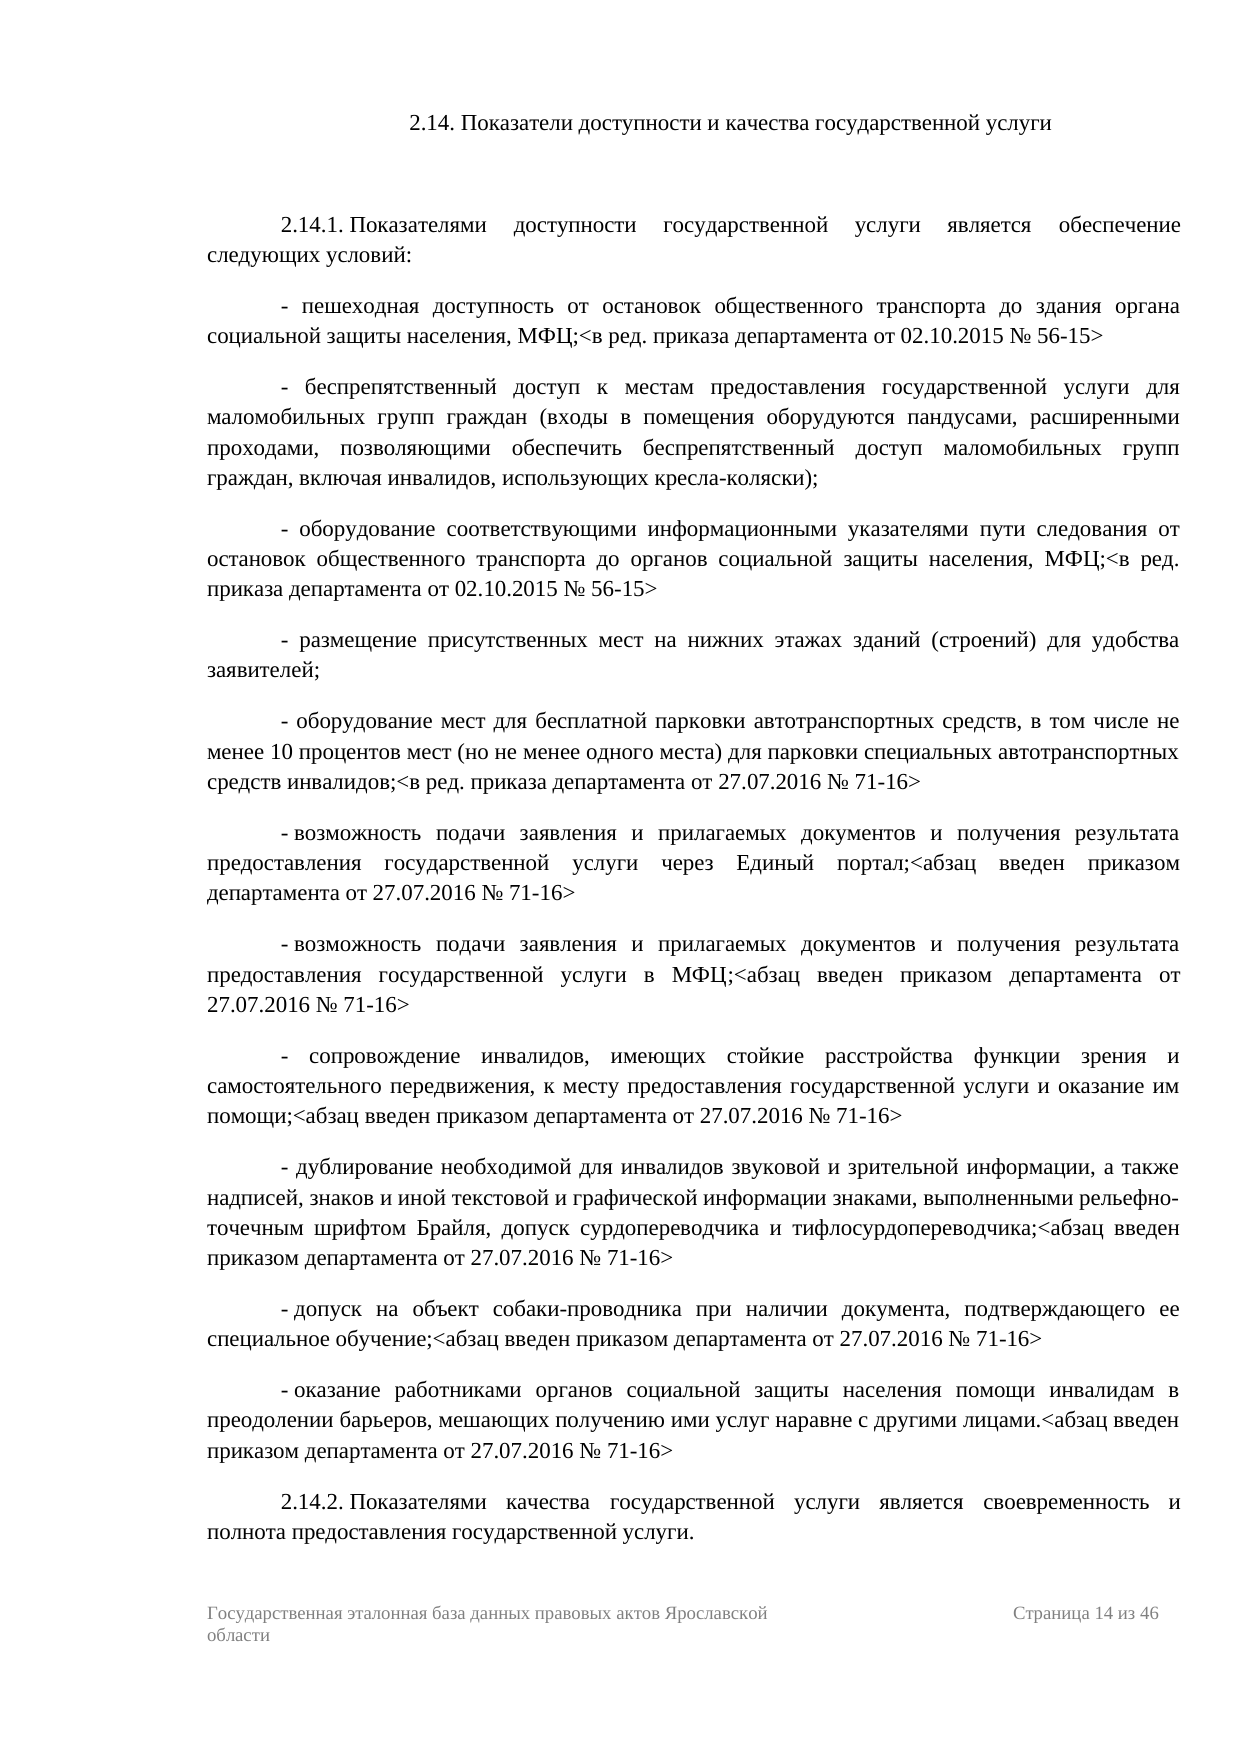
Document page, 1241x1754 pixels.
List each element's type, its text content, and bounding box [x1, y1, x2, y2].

text - оборудование соответствующими информационными указателями пути следования от остановок общественного транспорта до органов социальной защиты населения, МФЦ;<в ред. приказа департамента от 02.10.2015 № 56-15> [207, 515, 1181, 602]
text - возможность подачи заявления и прилагаемых документов и получения результата предоставления государственной услуги в МФЦ;<абзац введен приказом департамента от 27.07.2016 № 71-16> [207, 930, 1181, 1017]
text - возможность подачи заявления и прилагаемых документов и получения результата предоставления государственной услуги через Единый портал;<абзац введен приказом департамента от 27.07.2016 № 71-16> [207, 819, 1181, 906]
text 2.14.1. Показателями доступности государственной услуги является обеспечение следующих условий: [207, 211, 1181, 267]
text - размещение присутственных мест на нижних этажах зданий (строений) для удобства заявителей; [207, 626, 1181, 683]
text - оказание работниками органов социальной защиты населения помощи инвалидам в преодолении барьеров, мешающих получению ими услуг наравне с другими лицами.<абзац введен приказом департамента от 27.07.2016 № 71-16> [207, 1376, 1181, 1463]
text 2.14.2. Показателями качества государственной услуги является своевременность и полнота предоставления государственной услуги. [207, 1488, 1181, 1544]
text - сопровождение инвалидов, имеющих стойкие расстройства функции зрения и самостоятельного передвижения, к месту предоставления государственной услуги и оказание им помощи;<абзац введен приказом департамента от 27.07.2016 № 71-16> [207, 1042, 1181, 1129]
text - допуск на объект собаки-проводника при наличии документа, подтверждающего ее специальное обучение;<абзац введен приказом департамента от 27.07.2016 № 71-16> [207, 1295, 1181, 1352]
text - беспрепятственный доступ к местам предоставления государственной услуги для маломобильных групп граждан (входы в помещения оборудуются пандусами, расширенными проходами, позволяющими обеспечить беспрепятственный доступ маломобильных групп граждан, включая инвалидов, использующих кресла-коляски); [207, 373, 1181, 490]
text 2.14. Показатели доступности и качества государственной услуги [207, 108, 1181, 135]
text - дублирование необходимой для инвалидов звуковой и зрительной информации, а также надписей, знаков и иной текстовой и графической информации знаками, выполненными рельефно-точечным шрифтом Брайля, допуск сурдопереводчика и тифлосурдопереводчика;<абзац введен приказом департамента от 27.07.2016 № 71-16> [207, 1153, 1181, 1270]
text - пешеходная доступность от остановок общественного транспорта до здания органа социальной защиты населения, МФЦ;<в ред. приказа департамента от 02.10.2015 № 56-15> [207, 292, 1181, 348]
text - оборудование мест для бесплатной парковки автотранспортных средств, в том числе не менее 10 процентов мест (но не менее одного места) для парковки специальных автотранспортных средств инвалидов;<в ред. приказа департамента от 27.07.2016 № 71-16> [207, 707, 1181, 794]
